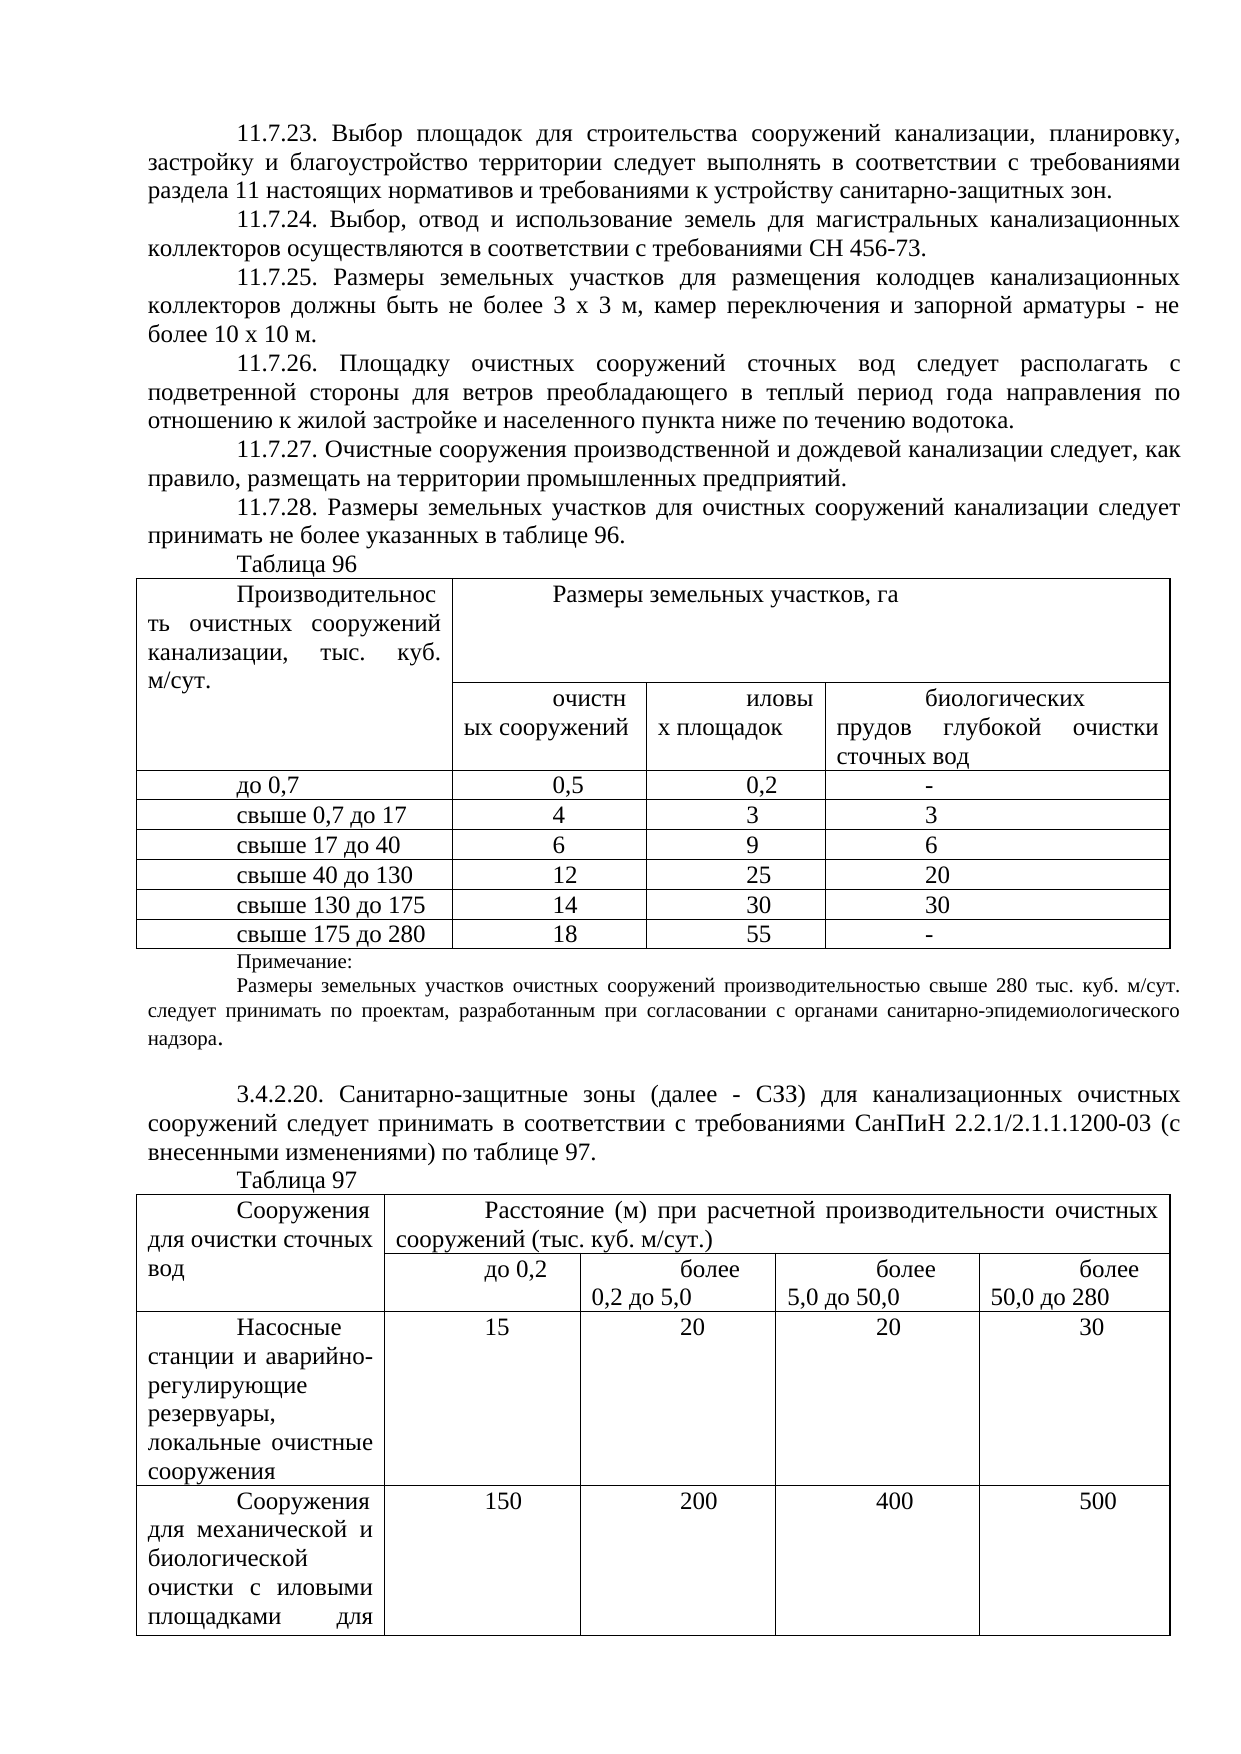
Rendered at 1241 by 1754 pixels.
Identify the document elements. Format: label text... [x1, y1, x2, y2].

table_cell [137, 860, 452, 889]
text 11.7.25. Размеры земельных участков для размещения колодцев канализационных коллекторов должны быть не более 3 x 3 м, камер переключения и запорной арматуры - не более 10 x 10 м. [148, 262, 1181, 348]
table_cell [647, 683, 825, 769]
text 11.7.28. Размеры земельных участков для очистных сооружений канализации следует принимать не более указанных в таблице 96. [148, 492, 1181, 549]
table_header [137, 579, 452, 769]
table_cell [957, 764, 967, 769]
text Таблица 96 [148, 549, 1181, 578]
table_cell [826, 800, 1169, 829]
text Таблица 97 [148, 1165, 1181, 1194]
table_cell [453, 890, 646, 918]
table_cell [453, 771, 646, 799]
text Примечание: [148, 949, 1181, 973]
text 11.7.24. Выбор, отвод и использование земель для магистральных канализационных коллекторов осуществляются в соответствии с требованиями СН 456-73. [148, 204, 1181, 262]
text 11.7.23. Выбор площадок для строительства сооружений канализации, планировку, застройку и благоустройство территории следует выполнять в соответствии с требованиями раздела 11 настоящих нормативов и требованиями к устройству санитарно-защитных зон. [148, 118, 1181, 204]
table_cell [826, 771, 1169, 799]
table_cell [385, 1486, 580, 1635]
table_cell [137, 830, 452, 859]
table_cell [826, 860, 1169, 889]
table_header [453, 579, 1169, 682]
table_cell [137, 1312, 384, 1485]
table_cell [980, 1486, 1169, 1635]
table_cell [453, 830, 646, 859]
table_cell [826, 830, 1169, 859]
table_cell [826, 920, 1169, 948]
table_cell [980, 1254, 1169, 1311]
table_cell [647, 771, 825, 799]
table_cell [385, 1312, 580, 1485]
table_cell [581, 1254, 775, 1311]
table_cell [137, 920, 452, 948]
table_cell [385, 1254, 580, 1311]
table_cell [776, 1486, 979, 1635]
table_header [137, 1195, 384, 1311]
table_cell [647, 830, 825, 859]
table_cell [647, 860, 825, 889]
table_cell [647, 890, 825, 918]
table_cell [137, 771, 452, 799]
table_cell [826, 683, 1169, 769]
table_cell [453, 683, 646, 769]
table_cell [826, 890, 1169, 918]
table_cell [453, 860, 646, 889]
text Размеры земельных участков очистных сооружений производительностью свыше 280 тыс. куб. м/сут. следует принимать по проектам, разработанным при согласовании с органами санитарно-эпидемиологического надзора. [148, 973, 1181, 1050]
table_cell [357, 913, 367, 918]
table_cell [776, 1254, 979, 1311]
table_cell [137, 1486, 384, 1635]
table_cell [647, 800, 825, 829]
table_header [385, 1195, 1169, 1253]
text 3.4.2.20. Санитарно-защитные зоны (далее - СЗЗ) для канализационных очистных сооружений следует принимать в соответствии с требованиями СанПиН 2.2.1/2.1.1.1200-03 (с внесенными изменениями) по таблице 97. [148, 1079, 1181, 1165]
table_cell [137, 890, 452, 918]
text 11.7.26. Площадку очистных сооружений сточных вод следует располагать с подветренной стороны для ветров преобладающего в теплый период года направления по отношению к жилой застройке и населенного пункта ниже по течению водотока. [148, 348, 1181, 434]
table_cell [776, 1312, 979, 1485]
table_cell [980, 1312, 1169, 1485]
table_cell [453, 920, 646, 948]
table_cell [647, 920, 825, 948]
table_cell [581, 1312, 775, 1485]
text 11.7.27. Очистные сооружения производственной и дождевой канализации следует, как правило, размещать на территории промышленных предприятий. [148, 434, 1181, 492]
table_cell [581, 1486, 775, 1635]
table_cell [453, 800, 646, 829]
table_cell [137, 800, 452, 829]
